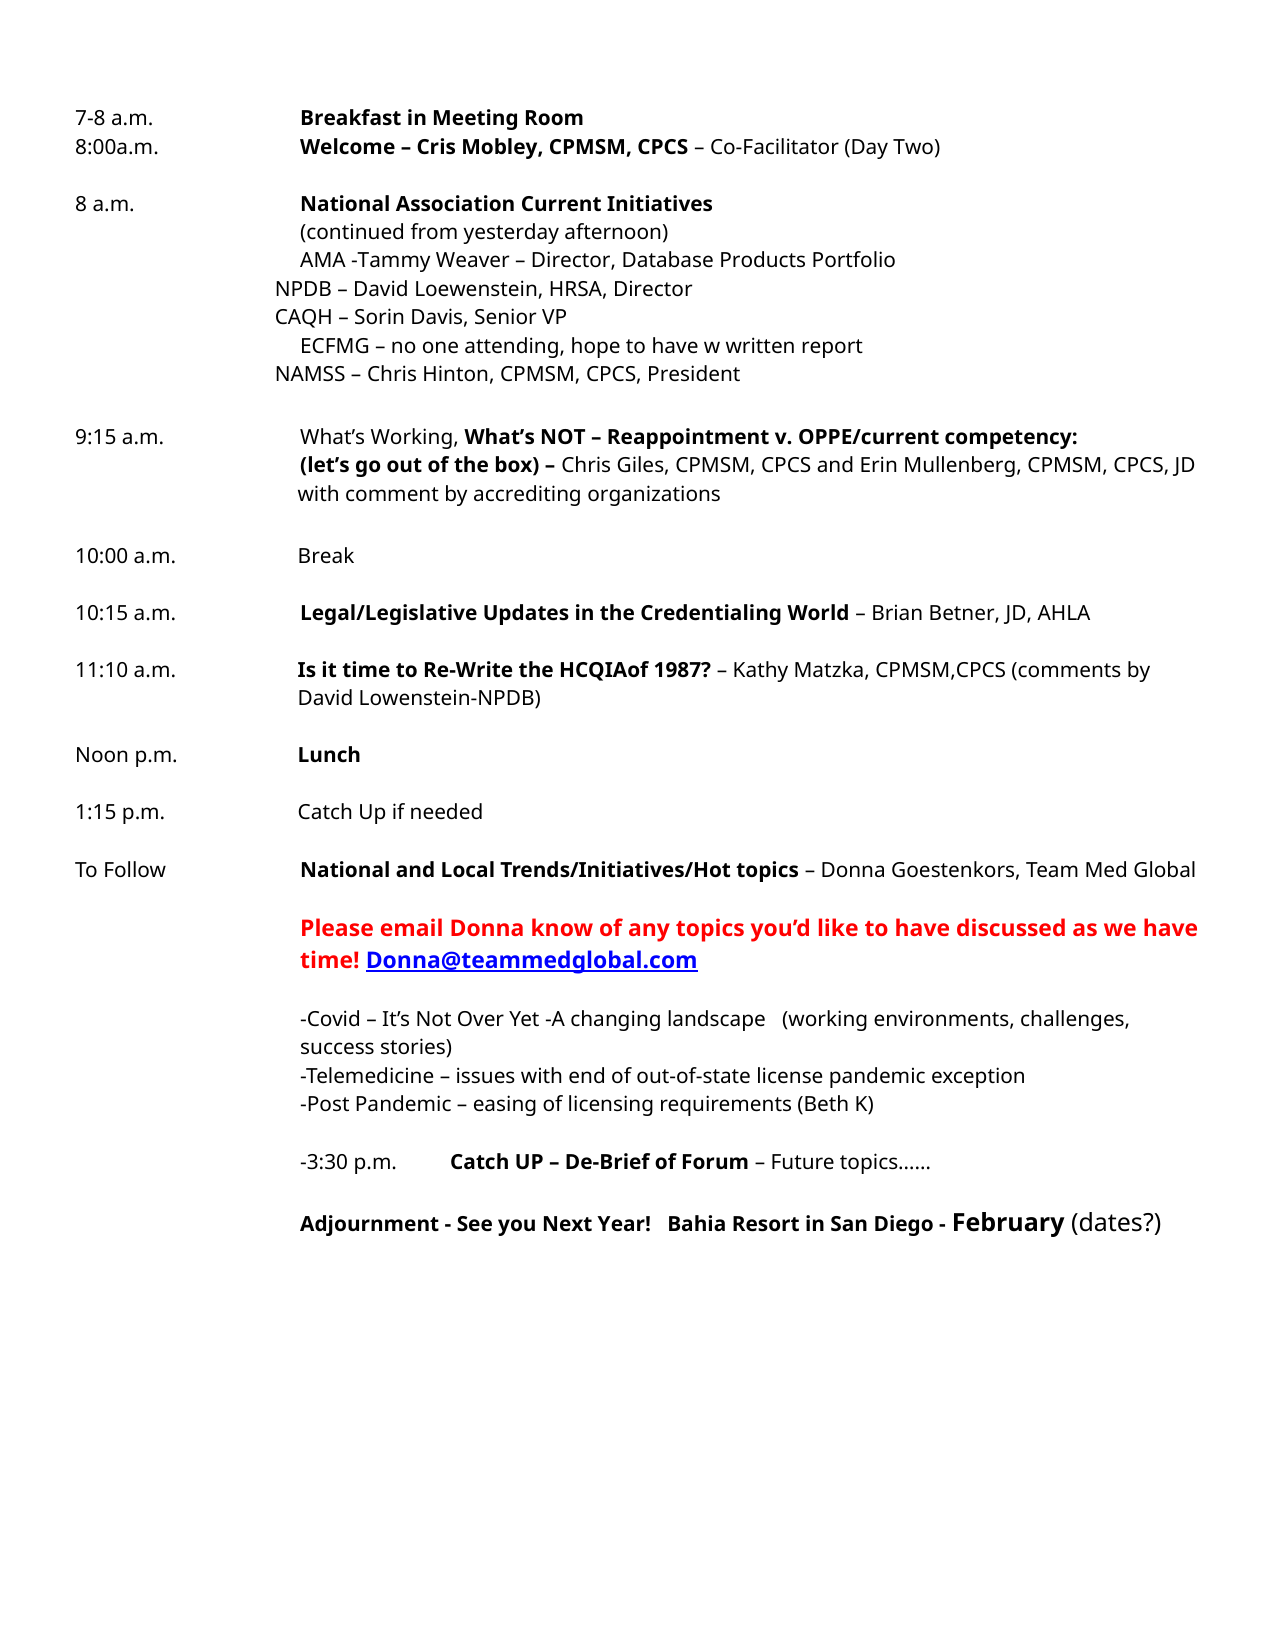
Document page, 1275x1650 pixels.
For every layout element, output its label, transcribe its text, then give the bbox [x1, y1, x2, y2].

text 11:10 a.m. Is it time to Re-Write the HCQIAof 1987? – Kathy Matzka, CPMSM,CPCS (comments by David Lowenstein-NPDB) [75, 655, 1200, 712]
text 10:00 a.m. Break [75, 541, 1200, 570]
text Adjournment - See you Next Year! Bahia Resort in San Diego - February (dates?) [75, 1204, 1200, 1239]
text (continued from yesterday afternoon) [75, 217, 1200, 246]
text 9:15 a.m. What’s Working, What’s NOT – Reappointment v. OPPE/current competency: [75, 422, 1200, 450]
subtitle -Covid – It’s Not Over Yet -A changing landscape (working environments, challenges, success stories) [75, 1004, 1200, 1061]
text Noon p.m. Lunch [75, 740, 1200, 769]
subtitle Please email Donna know of any topics you’d like to have discussed as we have time! Donna@teammedglobal.com [75, 912, 1200, 975]
text 1:15 p.m. Catch Up if needed [75, 797, 1200, 826]
text (let’s go out of the box) – Chris Giles, CPMSM, CPCS and Erin Mullenberg, CPMSM, CPCS, JD with comment by accrediting organizations [75, 450, 1200, 507]
text CAQH – Sorin Davis, Senior VP [150, 302, 1200, 331]
text ECFMG – no one attending, hope to have w written report [300, 331, 1200, 359]
text 8 a.m. National Association Current Initiatives [75, 189, 1200, 217]
subtitle -3:30 p.m. Catch UP – De-Brief of Forum – Future topics…… [75, 1147, 1200, 1175]
subtitle -Post Pandemic – easing of licensing requirements (Beth K) [75, 1089, 1200, 1118]
subtitle -Telemedicine – issues with end of out-of-state license pandemic exception [300, 1061, 1200, 1089]
text 8:00a.m. Welcome – Cris Mobley, CPMSM, CPCS – Co-Facilitator (Day Two) [75, 132, 1200, 160]
text NPDB – David Loewenstein, HRSA, Director [150, 274, 1200, 302]
text 10:15 a.m. Legal/Legislative Updates in the Credentialing World – Brian Betner, JD, AHLA [75, 598, 1200, 627]
text AMA -Tammy Weaver – Director, Database Products Portfolio [75, 246, 1200, 274]
text 7-8 a.m. Breakfast in Meeting Room [75, 103, 1200, 132]
subtitle To Follow National and Local Trends/Initiatives/Hot topics – Donna Goestenkors, Team Med Global [75, 855, 1200, 883]
text NAMSS – Chris Hinton, CPMSM, CPCS, President [150, 359, 1200, 388]
